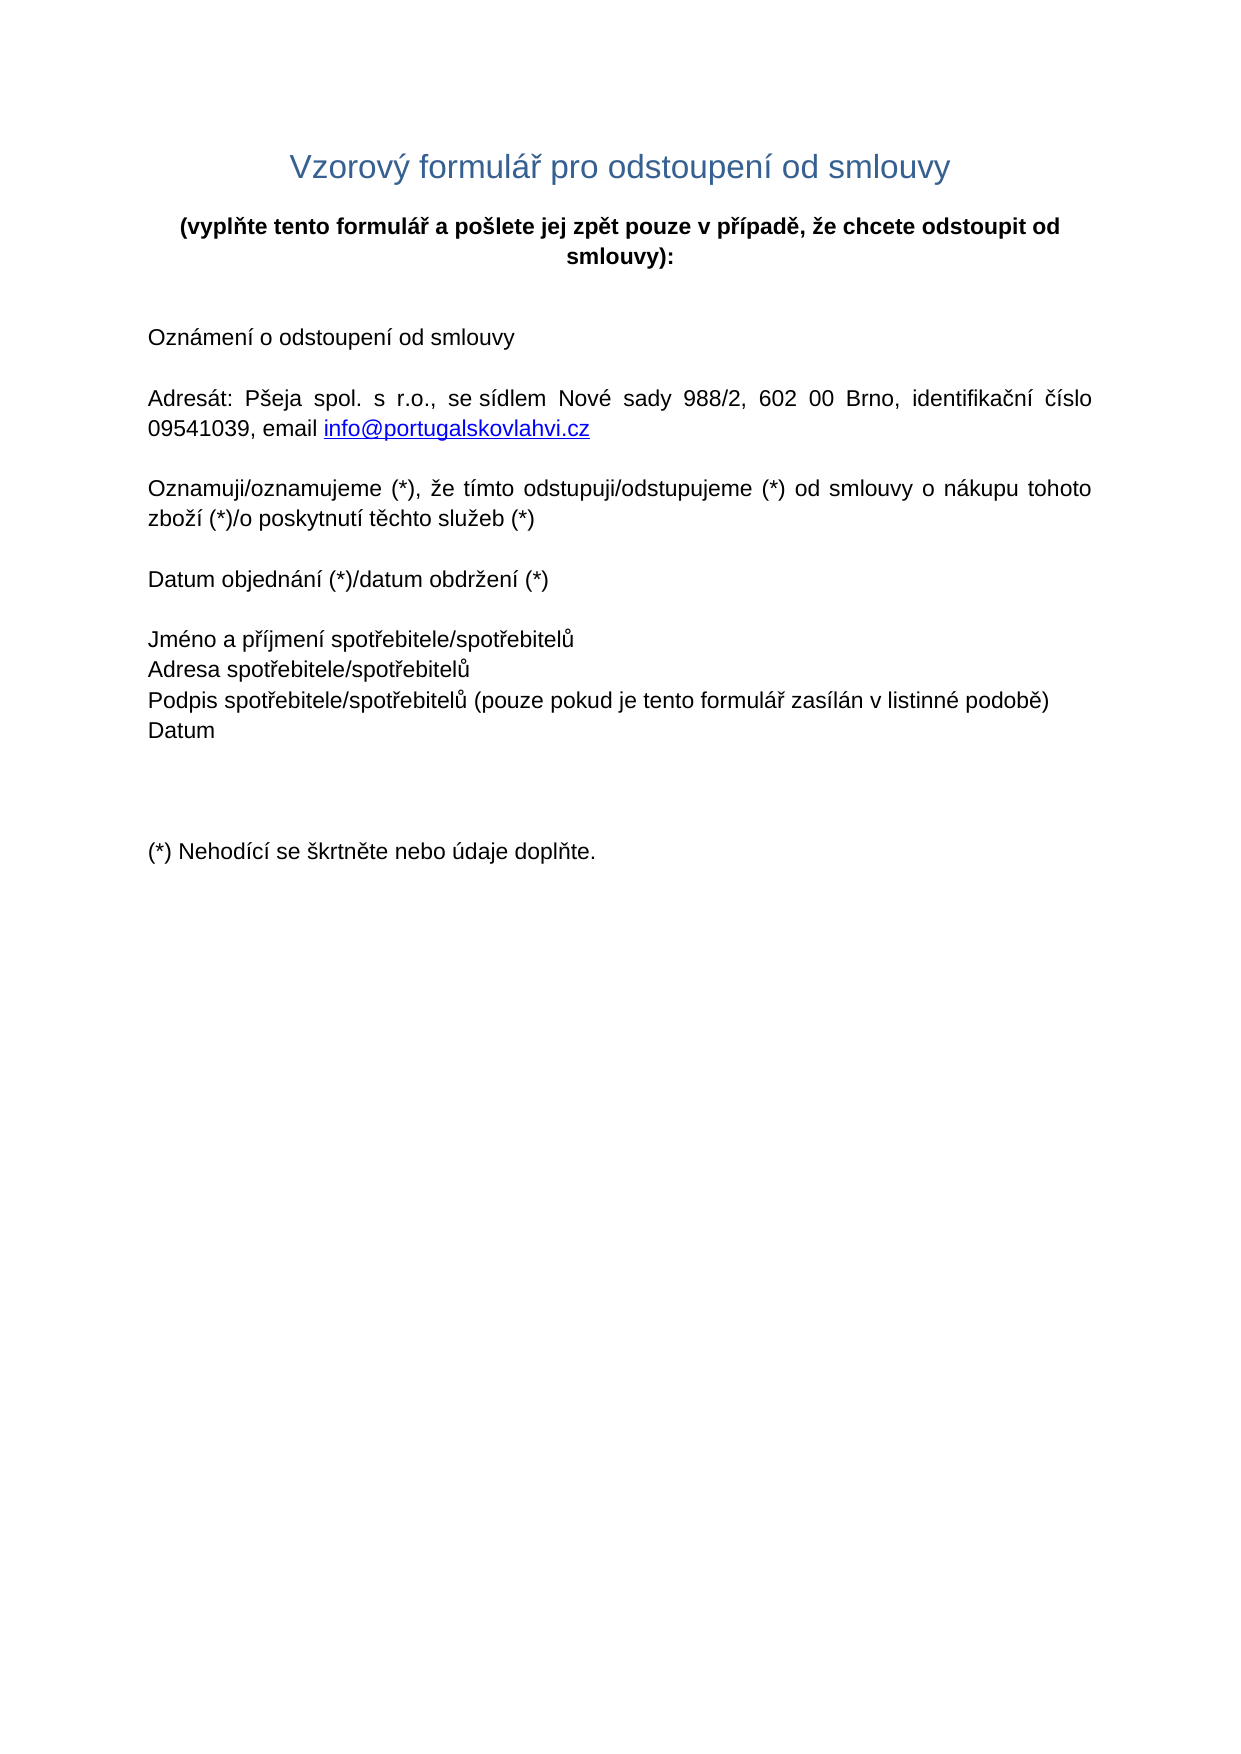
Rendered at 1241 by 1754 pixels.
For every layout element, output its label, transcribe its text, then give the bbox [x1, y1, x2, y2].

text Datum [148, 717, 1093, 743]
text Oznámení o odstoupení od smlouvy [148, 324, 1093, 350]
text Jméno a příjmení spotřebitele/spotřebitelů [148, 626, 1093, 652]
text Datum objednání (*)/datum obdržení (*) [148, 566, 1093, 592]
text (vyplňte tento formulář a pošlete jej zpět pouze v případě, že chcete odstoupit od smlouvy): [148, 213, 1093, 269]
text Adresa spotřebitele/spotřebitelů [148, 656, 1093, 683]
text Oznamuji/oznamujeme (*), že tímto odstupuji/odstupujeme (*) od smlouvy o nákupu tohoto zboží (*)/o poskytnutí těchto služeb (*) [148, 475, 1093, 532]
text Adresát: Pšeja spol. s r.o., se sídlem Nové sady 988/2, 602 00 Brno, identifikační číslo 09541039, email info@portugalskovlahvi.cz [148, 384, 1093, 441]
text Vzorový formulář pro odstoupení od smlouvy [148, 148, 1093, 186]
text Podpis spotřebitele/spotřebitelů (pouze pokud je tento formulář zasílán v listinné podobě) [148, 687, 1093, 713]
text (*) Nehodící se škrtněte nebo údaje doplňte. [148, 838, 1093, 864]
